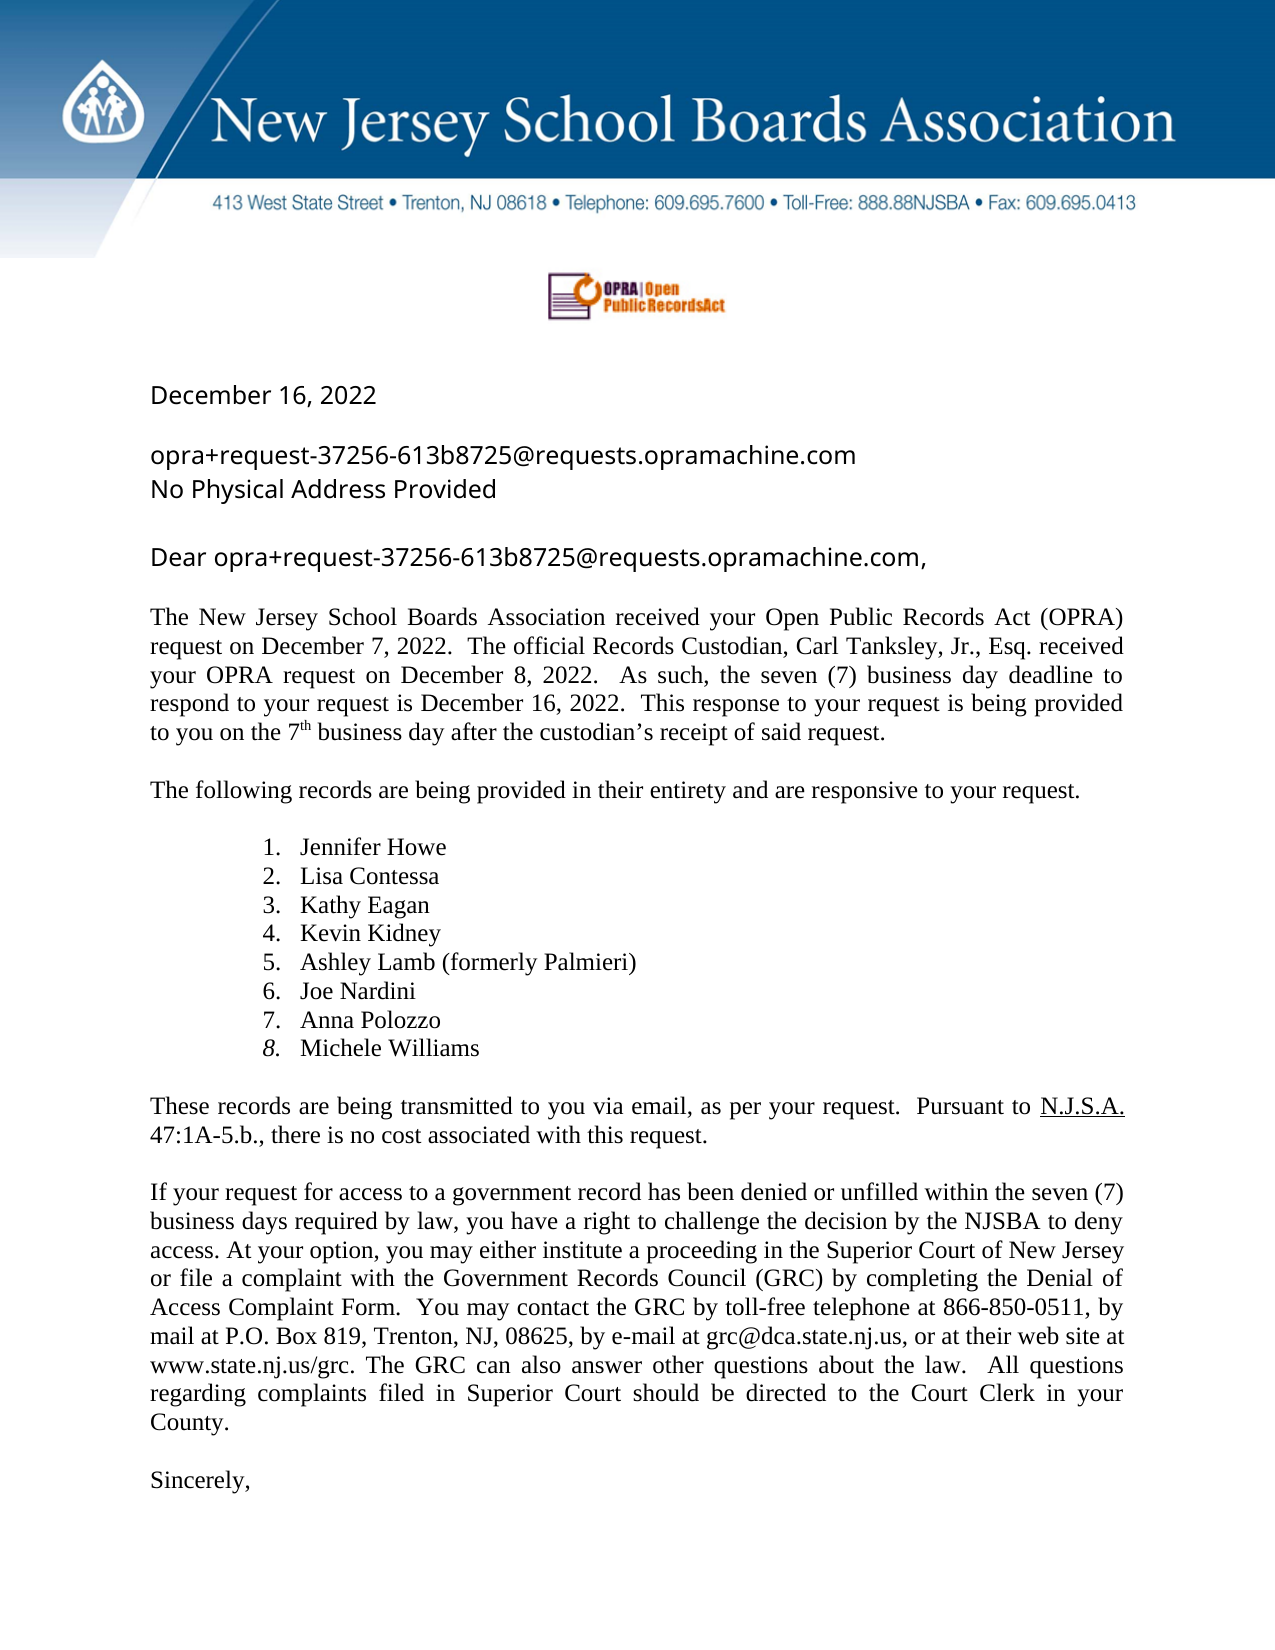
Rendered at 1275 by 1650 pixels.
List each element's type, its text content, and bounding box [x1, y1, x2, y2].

list Ashley Lamb (formerly Palmieri) [262, 947, 1125, 976]
list Jennifer Howe [262, 832, 1125, 861]
text The following records are being provided in their entirety and are responsive to your request. [150, 775, 1125, 803]
list Joe Nardini [262, 976, 1125, 1005]
list Kevin Kidney [262, 918, 1125, 947]
text opra+request-37256-613b8725@requests.opramachine.com [150, 437, 1125, 471]
text These records are being transmitted to you via email, as per your request. Pursuant to N.J.S.A. 47:1A-5.b., there is no cost associated with this request. [150, 1091, 1125, 1148]
text Dear opra+request-37256-613b8725@requests.opramachine.com, [150, 539, 1125, 573]
text The New Jersey School Boards Association received your Open Public Records Act (OPRA) request on December 7, 2022. The official Records Custodian, Carl Tanksley, Jr., Esq. received your OPRA request on December 8, 2022. As such, the seven (7) business day deadline to respond to your request is December 16, 2022. This response to your request is being provided to you on the 7th business day after the custodian’s receipt of said request. [150, 602, 1125, 746]
text Sincerely, [150, 1465, 1125, 1493]
list Kathy Eagan [262, 890, 1125, 918]
picture [0, 0, 1275, 324]
list Michele Williams [262, 1033, 1125, 1062]
list Lisa Contessa [262, 861, 1125, 890]
text If your request for access to a government record has been denied or unfilled within the seven (7) business days required by law, you have a right to challenge the decision by the NJSBA to deny access. At your option, you may either institute a proceeding in the Superior Court of New Jersey or file a complaint with the Government Records Council (GRC) by completing the Denial of Access Complaint Form. You may contact the GRC by toll-free telephone at 866-850-0511, by mail at P.O. Box 819, Trenton, NJ, 08625, by e-mail at grc@dca.state.nj.us, or at their web site at www.state.nj.us/grc. The GRC can also answer other questions about the law. All questions regarding complaints filed in Superior Court should be directed to the Court Clerk in your County. [150, 1177, 1125, 1436]
list Anna Polozzo [262, 1005, 1125, 1033]
text December 16, 2022 [150, 377, 1125, 411]
text No Physical Address Provided [150, 471, 1125, 505]
